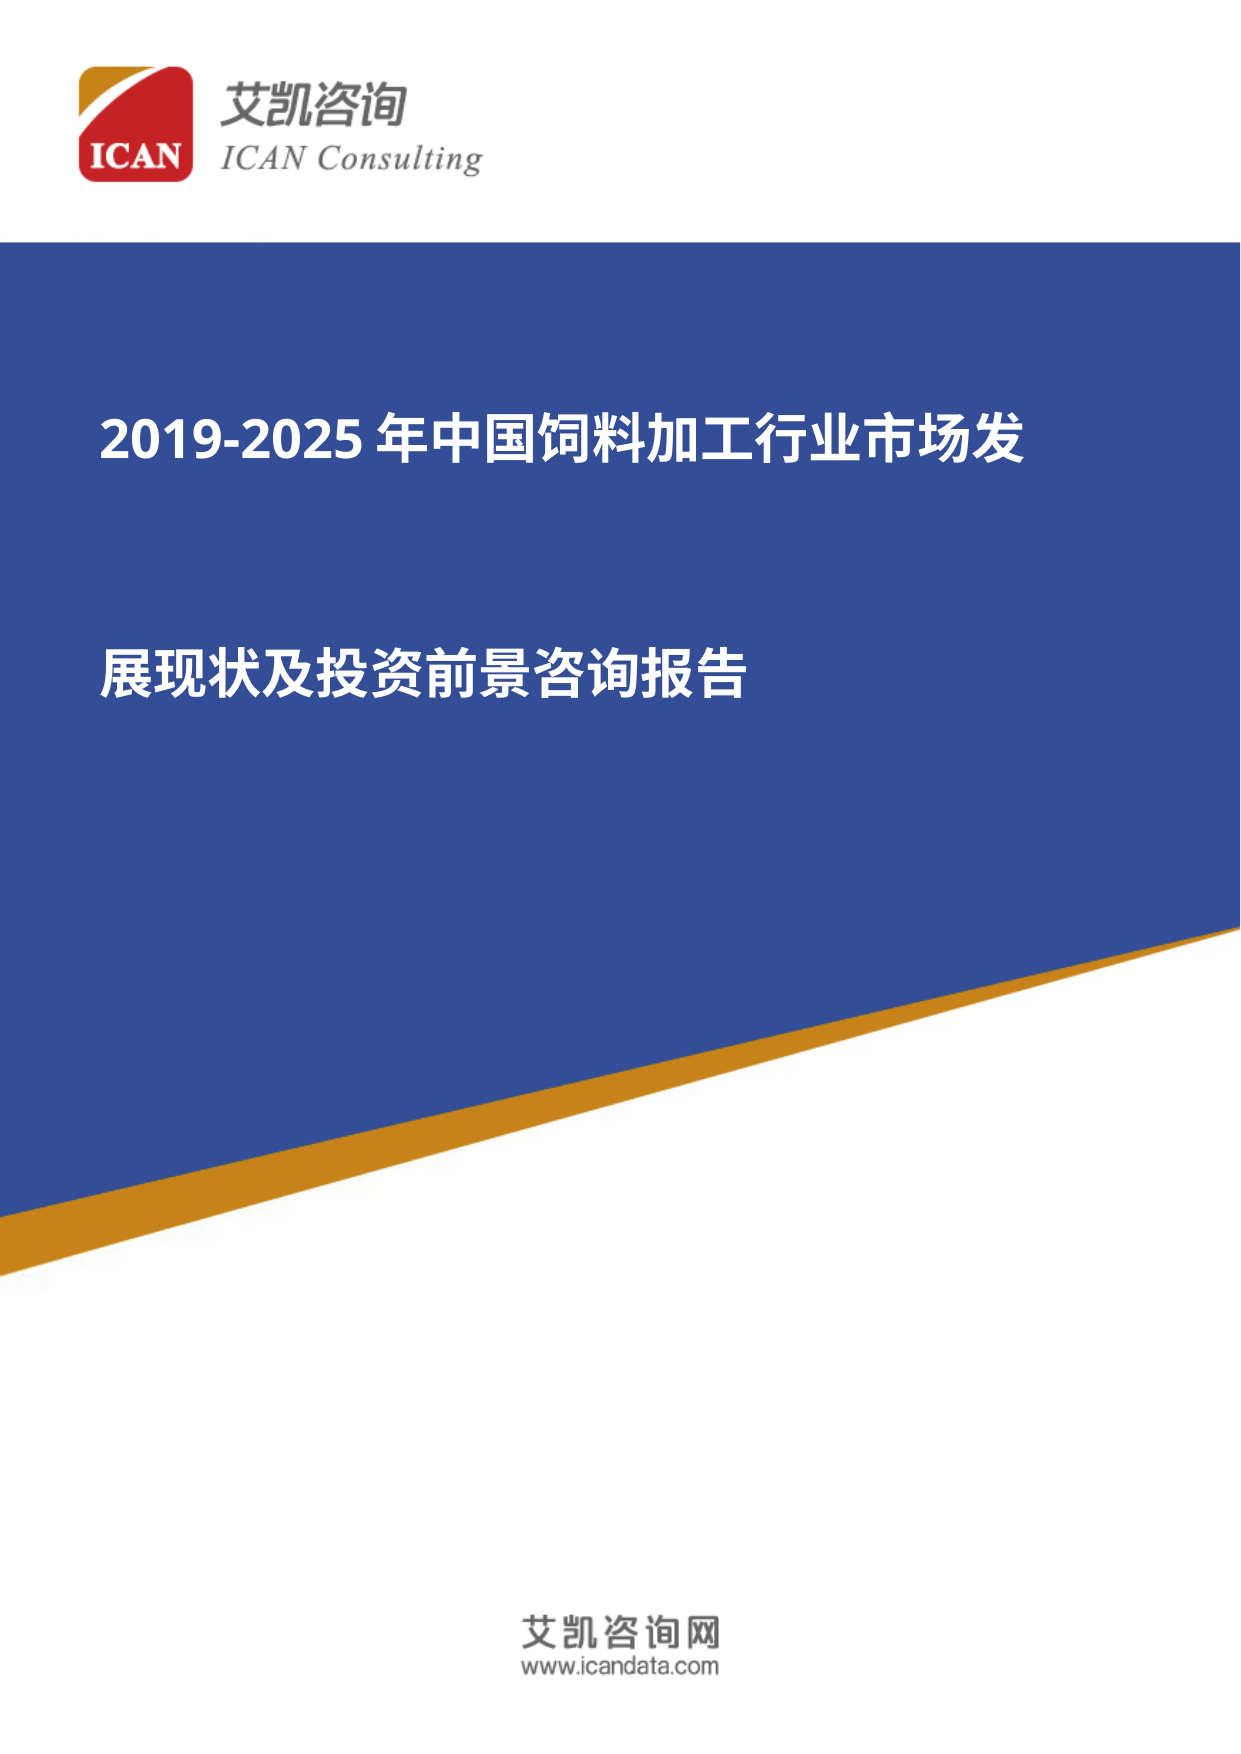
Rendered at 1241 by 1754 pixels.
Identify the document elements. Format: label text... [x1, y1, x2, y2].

subtitle 2019-2025年中国饲料加工行业市场发展现状及投资前景咨询报告 [99, 386, 1053, 718]
picture [0, 5, 1241, 1754]
